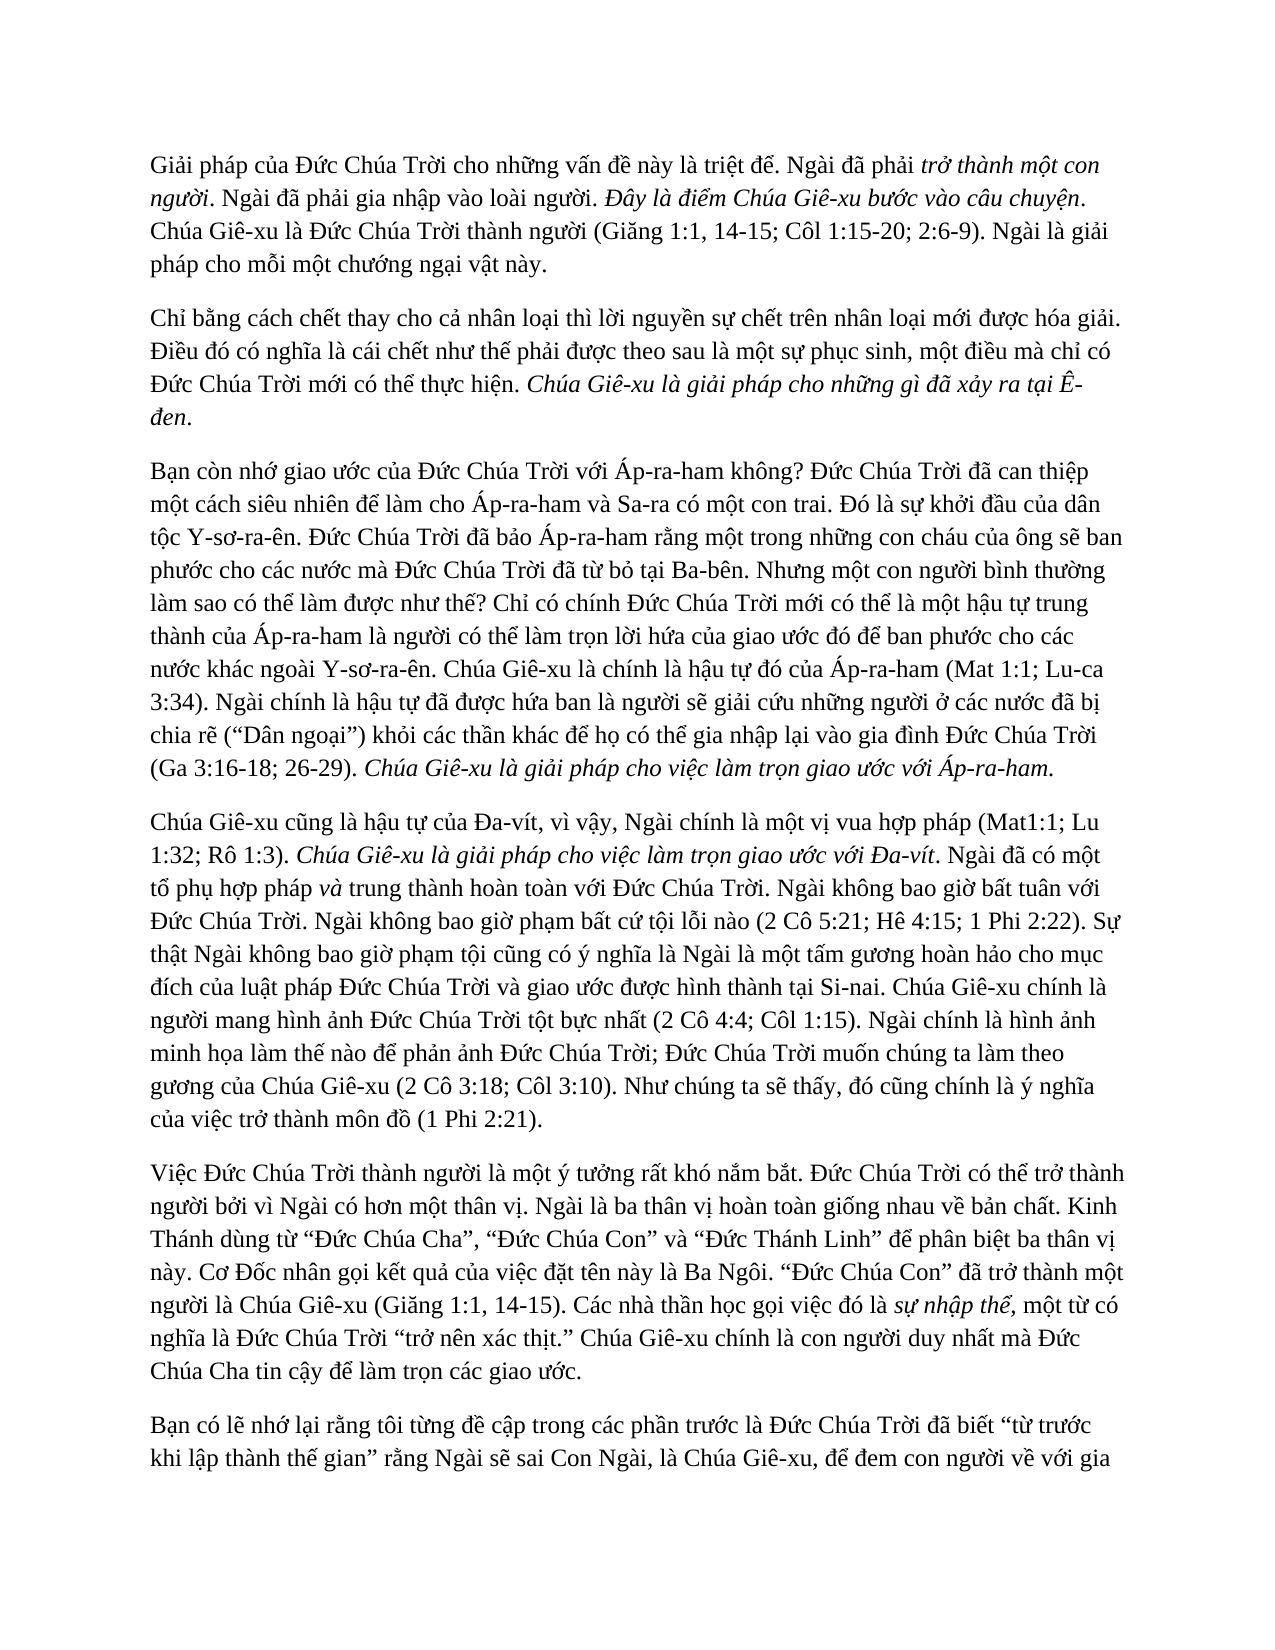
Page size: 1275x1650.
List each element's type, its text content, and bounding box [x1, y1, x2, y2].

text Chúa Giê-xu cũng là hậu tự của Đa-vít, vì vậy, Ngài chính là một vị vua hợp pháp (Mat1:1; Lu 1:32; Rô 1:3). Chúa Giê-xu là giải pháp cho việc làm trọn giao ước với Đa-vít. Ngài đã có một tổ phụ hợp pháp và trung thành hoàn toàn với Đức Chúa Trời. Ngài không bao giờ bất tuân với Đức Chúa Trời. Ngài không bao giờ phạm bất cứ tội lỗi nào (2 Cô 5:21; Hê 4:15; 1 Phi 2:22). Sự thật Ngài không bao giờ phạm tội cũng có ý nghĩa là Ngài là một tấm gương hoàn hảo cho mục đích của luật pháp Đức Chúa Trời và giao ước được hình thành tại Si-nai. Chúa Giê-xu chính là người mang hình ảnh Đức Chúa Trời tột bực nhất (2 Cô 4:4; Côl 1:15). Ngài chính là hình ảnh minh họa làm thế nào để phản ảnh Đức Chúa Trời; Đức Chúa Trời muốn chúng ta làm theo gương của Chúa Giê-xu (2 Cô 3:18; Côl 3:10). Như chúng ta sẽ thấy, đó cũng chính là ý nghĩa của việc trở thành môn đồ (1 Phi 2:21). [150, 807, 1125, 1133]
text Giải pháp của Đức Chúa Trời cho những vấn đề này là triệt để. Ngài đã phải trở thành một con người. Ngài đã phải gia nhập vào loài người. Đây là điểm Chúa Giê-xu bước vào câu chuyện. Chúa Giê-xu là Đức Chúa Trời thành người (Giăng 1:1, 14-15; Côl 1:15-20; 2:6-9). Ngài là giải pháp cho mỗi một chướng ngại vật này. [150, 150, 1125, 278]
text Chỉ bằng cách chết thay cho cả nhân loại thì lời nguyền sự chết trên nhân loại mới được hóa giải. Điều đó có nghĩa là cái chết như thế phải được theo sau là một sự phục sinh, một điều mà chỉ có Đức Chúa Trời mới có thể thực hiện. Chúa Giê-xu là giải pháp cho những gì đã xảy ra tại Ê-đen. [150, 303, 1125, 431]
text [150, 1410, 1125, 1472]
text Việc Đức Chúa Trời thành người là một ý tưởng rất khó nắm bắt. Đức Chúa Trời có thể trở thành người bởi vì Ngài có hơn một thân vị. Ngài là ba thân vị hoàn toàn giống nhau về bản chất. Kinh Thánh dùng từ “Đức Chúa Cha”, “Đức Chúa Con” và “Đức Thánh Linh” để phân biệt ba thân vị này. Cơ Đốc nhân gọi kết quả của việc đặt tên này là Ba Ngôi. “Đức Chúa Con” đã trở thành một người là Chúa Giê-xu (Giăng 1:1, 14-15). Các nhà thần học gọi việc đó là sự nhập thể, một từ có nghĩa là Đức Chúa Trời “trở nên xác thịt.” Chúa Giê-xu chính là con người duy nhất mà Đức Chúa Cha tin cậy để làm trọn các giao ước. [150, 1158, 1125, 1385]
text Bạn còn nhớ giao ước của Đức Chúa Trời với Áp-ra-ham không? Đức Chúa Trời đã can thiệp một cách siêu nhiên để làm cho Áp-ra-ham và Sa-ra có một con trai. Đó là sự khởi đầu của dân tộc Y-sơ-ra-ên. Đức Chúa Trời đã bảo Áp-ra-ham rằng một trong những con cháu của ông sẽ ban phước cho các nước mà Đức Chúa Trời đã từ bỏ tại Ba-bên. Nhưng một con người bình thường làm sao có thể làm được như thế? Chỉ có chính Đức Chúa Trời mới có thể là một hậu tự trung thành của Áp-ra-ham là người có thể làm trọn lời hứa của giao ước đó để ban phước cho các nước khác ngoài Y-sơ-ra-ên. Chúa Giê-xu là chính là hậu tự đó của Áp-ra-ham (Mat 1:1; Lu-ca 3:34). Ngài chính là hậu tự đã được hứa ban là người sẽ giải cứu những người ở các nước đã bị chia rẽ (“Dân ngoại”) khỏi các thần khác để họ có thể gia nhập lại vào gia đình Đức Chúa Trời (Ga 3:16-18; 26-29). Chúa Giê-xu là giải pháp cho việc làm trọn giao ước với Áp-ra-ham. [150, 456, 1125, 782]
